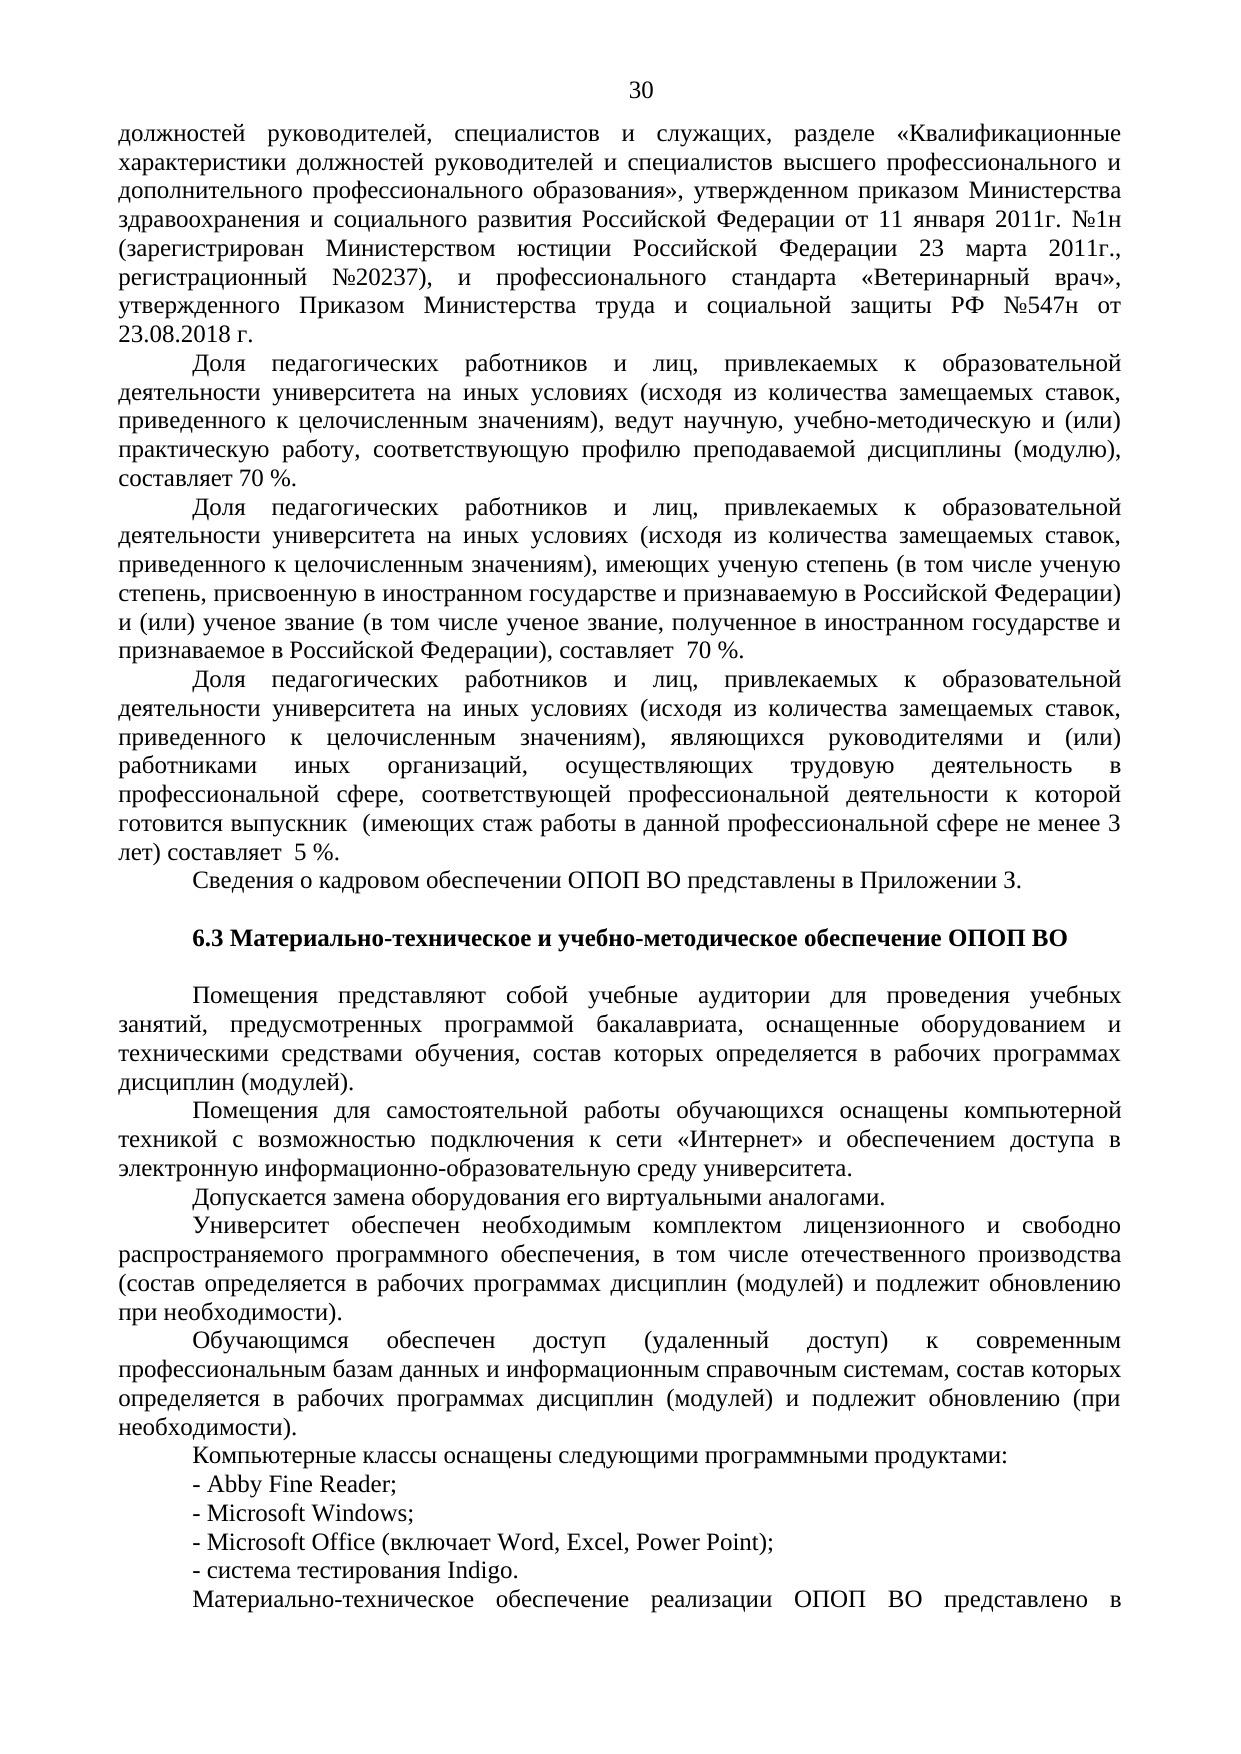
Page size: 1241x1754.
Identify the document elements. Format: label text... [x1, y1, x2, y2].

text - Microsoft Office (включает Word, Excel, Power Point); [118, 1527, 1122, 1556]
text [118, 1584, 1122, 1613]
text Доля педагогических работников и лиц, привлекаемых к образовательной деятельности университета на иных условиях (исходя из количества замещаемых ставок, приведенного к целочисленным значениям), ведут научную, учебно-методическую и (или) практическую работу, соответствующую профилю преподаваемой дисциплины (модулю), составляет 70 %. [118, 348, 1122, 492]
text Сведения о кадровом обеспечении ОПОП ВО представлены в Приложении З. [118, 866, 1122, 894]
text - Abby Fine Reader; [118, 1469, 1122, 1498]
text Обучающимся обеспечен доступ (удаленный доступ) к современным профессиональным базам данных и информационным справочным системам, состав которых определяется в рабочих программах дисциплин (модулей) и подлежит обновлению (при необходимости). [118, 1326, 1122, 1441]
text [118, 118, 1122, 348]
text Доля педагогических работников и лиц, привлекаемых к образовательной деятельности университета на иных условиях (исходя из количества замещаемых ставок, приведенного к целочисленным значениям), имеющих ученую степень (в том числе ученую степень, присвоенную в иностранном государстве и признаваемую в Российской Федерации) и (или) ученое звание (в том числе ученое звание, полученное в иностранном государстве и признаваемое в Российской Федерации), составляет 70 %. [118, 492, 1122, 664]
text - cистема тестирования Indigo. [118, 1556, 1122, 1584]
text 6.3 Материально-техническое и учебно-методическое обеспечение ОПОП ВО [118, 923, 1122, 952]
text Компьютерные классы оснащены следующими программными продуктами: [118, 1441, 1122, 1469]
text Доля педагогических работников и лиц, привлекаемых к образовательной деятельности университета на иных условиях (исходя из количества замещаемых ставок, приведенного к целочисленным значениям), являющихся руководителями и (или) работниками иных организаций, осуществляющих трудовую деятельность в профессиональной сфере, соответствующей профессиональной деятельности к которой готовится выпускник (имеющих стаж работы в данной профессиональной сфере не менее 3 лет) составляет 5 %. [118, 664, 1122, 866]
text Помещения представляют собой учебные аудитории для проведения учебных занятий, предусмотренных программой бакалавриата, оснащенные оборудованием и техническими средствами обучения, состав которых определяется в рабочих программах дисциплин (модулей). [118, 981, 1122, 1096]
text - Microsoft Windows; [118, 1498, 1122, 1527]
text Помещения для самостоятельной работы обучающихся оснащены компьютерной техникой с возможностью подключения к сети «Интернет» и обеспечением доступа в электронную информационно-образовательную среду университета. [118, 1096, 1122, 1182]
text Университет обеспечен необходимым комплектом лицензионного и свободно распространяемого программного обеспечения, в том числе отечественного производства (состав определяется в рабочих программах дисциплин (модулей) и подлежит обновлению при необходимости). [118, 1211, 1122, 1326]
text Допускается замена оборудования его виртуальными аналогами. [118, 1182, 1122, 1211]
